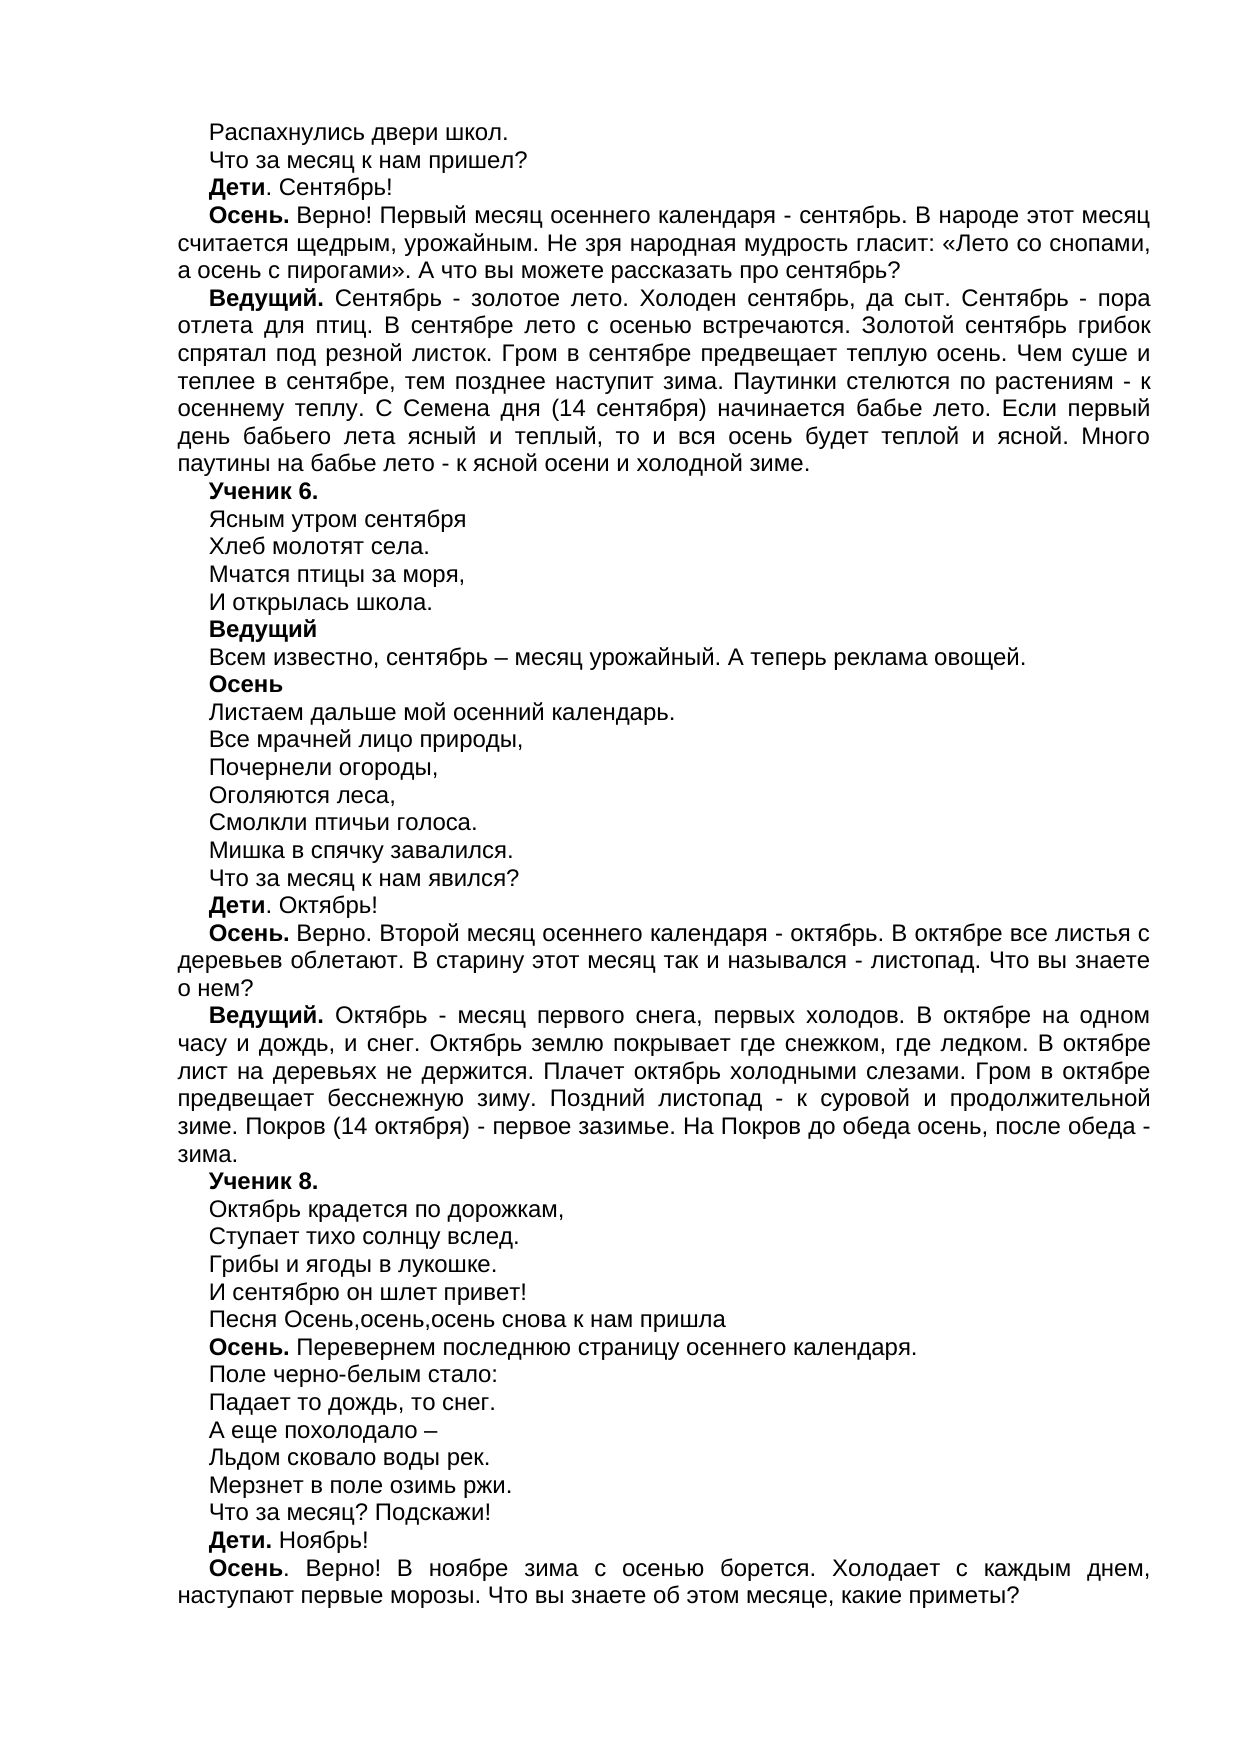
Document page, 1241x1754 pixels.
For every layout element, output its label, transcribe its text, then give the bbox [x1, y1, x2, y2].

text Что за месяц? Подскажи! [177, 1498, 1152, 1526]
text Дети. Октябрь! [177, 891, 1152, 919]
text Почернели огороды, [177, 753, 1152, 781]
text Ученик 8. [177, 1167, 1152, 1195]
text Осень [177, 670, 1152, 698]
text Мчатся птицы за моря, [177, 560, 1152, 587]
text Дети. Сентябрь! [177, 173, 1152, 201]
text Льдом сковало воды рек. [177, 1443, 1152, 1471]
text Мишка в спячку завалился. [177, 836, 1152, 863]
text И сентябрю он шлет привет! [177, 1277, 1152, 1305]
text А еще похолодало – [177, 1416, 1152, 1443]
text Ведущий. Сентябрь - золотое лето. Холоден сентябрь, да сыт. Сентябрь - пора отлета для птиц. В сентябре лето с осенью встречаются. Золотой сентябрь грибок спрятал под резной листок. Гром в сентябре предвещает теплую осень. Чем суше и теплее в сентябре, тем позднее наступит зима. Паутинки стелются по растениям - к осеннему теплу. С Семена дня (14 сентября) начинается бабье лето. Если первый день бабьего лета ясный и теплый, то и вся осень будет теплой и ясной. Много паутины на бабье лето - к ясной осени и холодной зиме. [177, 284, 1152, 477]
text Мерзнет в поле озимь ржи. [177, 1471, 1152, 1498]
text Ступает тихо солнцу вслед. [177, 1222, 1152, 1250]
text Осень. Перевернем последнюю страницу осеннего календаря. [177, 1333, 1152, 1360]
text Ясным утром сентября [177, 504, 1152, 532]
text Октябрь крадется по дорожкам, [177, 1195, 1152, 1222]
text Что за месяц к нам явился? [177, 863, 1152, 891]
text Все мрачней лицо природы, [177, 725, 1152, 753]
text Песня Осень,осень,осень снова к нам пришла [177, 1305, 1152, 1333]
text Что за месяц к нам пришел? [177, 146, 1152, 173]
text Поле черно-белым стало: [177, 1360, 1152, 1388]
text Осень. Верно. Второй месяц осеннего календаря - октябрь. В октябре все листья с деревьев облетают. В старину этот месяц так и назывался - листопад. Что вы знаете о нем? [177, 919, 1152, 1001]
text Осень. Верно! В ноябре зима с осенью борется. Холодает с каждым днем, наступают первые морозы. Что вы знаете об этом месяце, какие приметы? [177, 1553, 1152, 1609]
text Листаем дальше мой осенний календарь. [177, 698, 1152, 725]
text И открылась школа. [177, 587, 1152, 615]
text Всем известно, сентябрь – месяц урожайный. А теперь реклама овощей. [177, 643, 1152, 670]
text Оголяются леса, [177, 781, 1152, 808]
text Ведущий [177, 615, 1152, 643]
text Ведущий. Октябрь - месяц первого снега, первых холодов. В октябре на одном часу и дождь, и снег. Октябрь землю покрывает где снежком, где ледком. В октябре лист на деревьях не держится. Плачет октябрь холодными слезами. Гром в октябре предвещает бесснежную зиму. Поздний листопад - к суровой и продолжительной зиме. Покров (14 октября) - первое зазимье. На Покров до обеда осень, после обеда - зима. [177, 1001, 1152, 1167]
text Осень. Верно! Первый месяц осеннего календаря - сентябрь. В народе этот месяц считается щедрым, урожайным. Не зря народная мудрость гласит: «Лето со снопами, а осень с пирогами». А что вы можете рассказать про сентябрь? [177, 201, 1152, 284]
text Дети. Ноябрь! [177, 1526, 1152, 1553]
text Падает то дождь, то снег. [177, 1388, 1152, 1416]
text Ученик 6. [177, 477, 1152, 504]
text Распахнулись двери школ. [177, 118, 1152, 146]
text Хлеб молотят села. [177, 532, 1152, 560]
text Смолкли птичьи голоса. [177, 808, 1152, 836]
text Грибы и ягоды в лукошке. [177, 1250, 1152, 1277]
